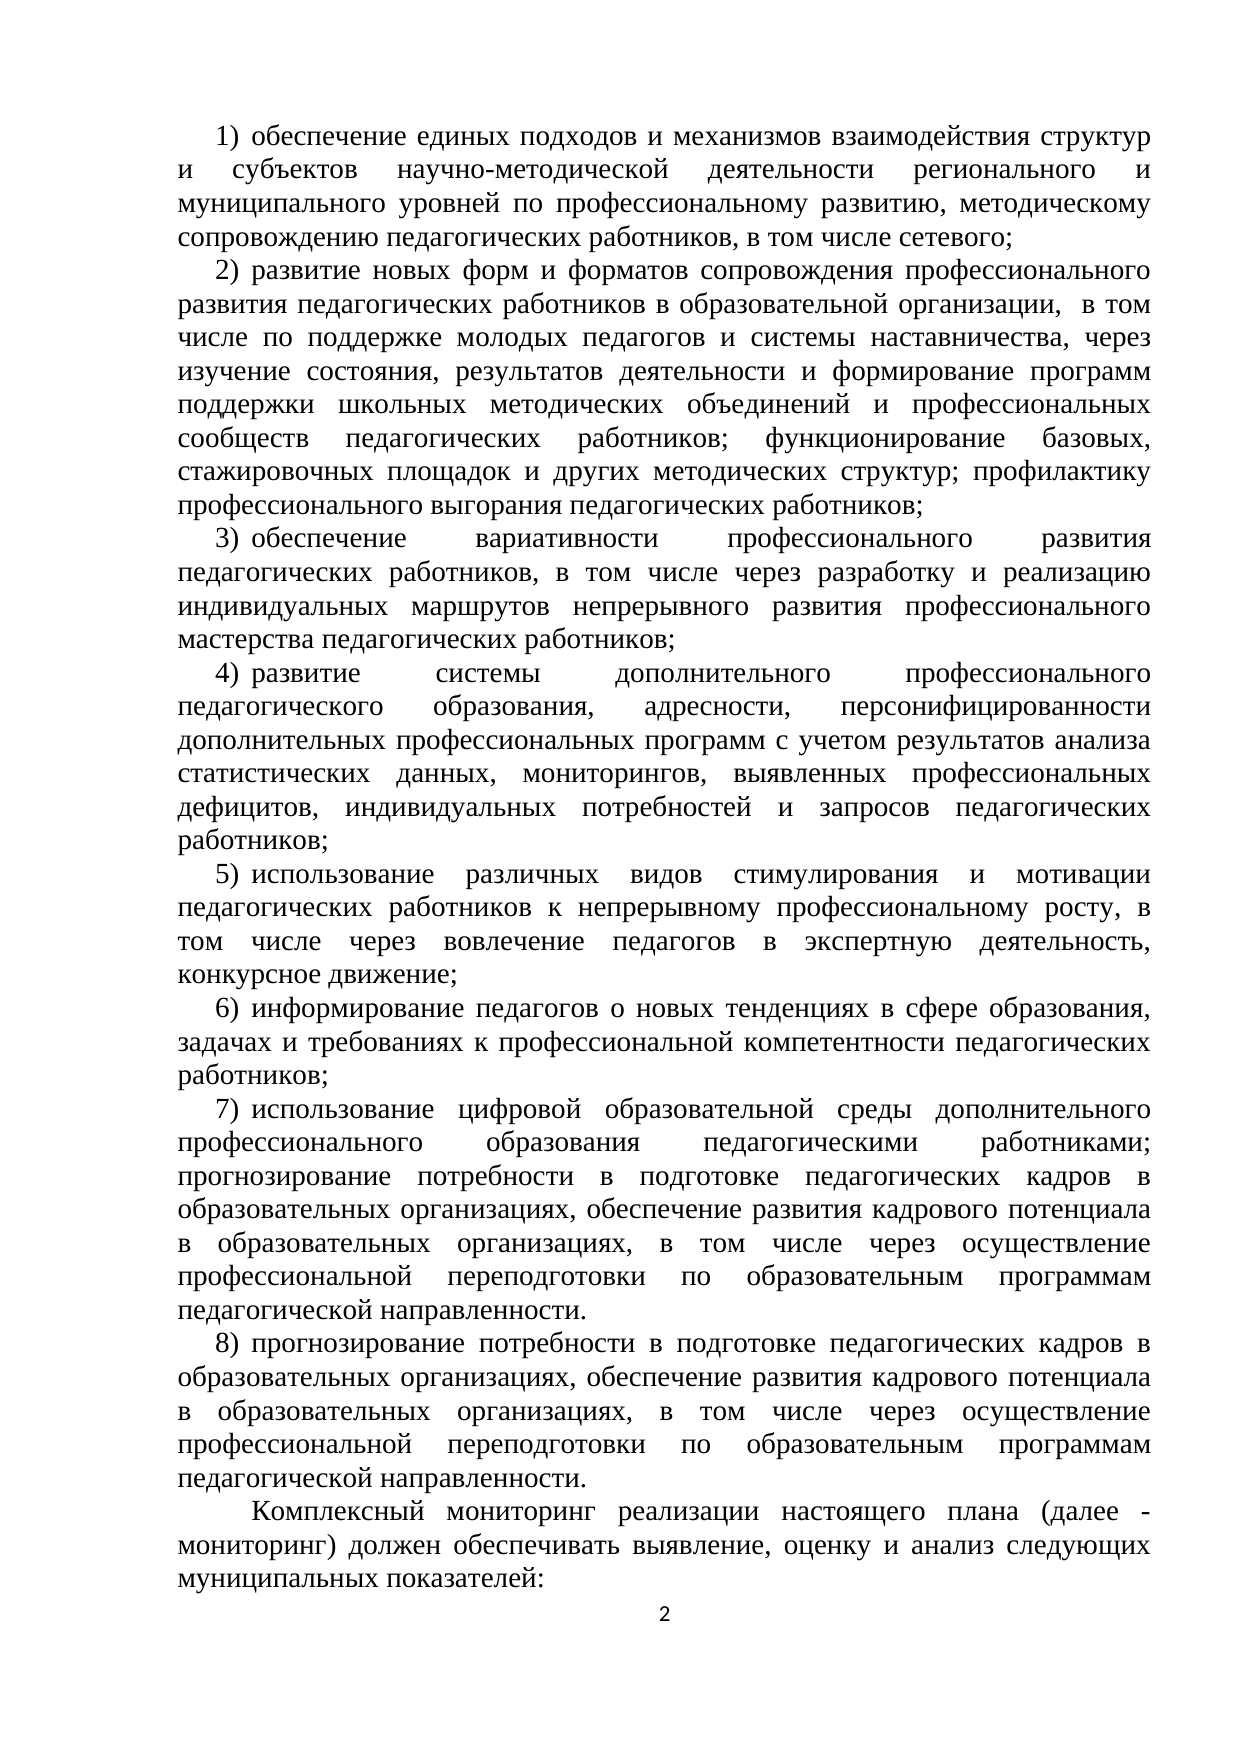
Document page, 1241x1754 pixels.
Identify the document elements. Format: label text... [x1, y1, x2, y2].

list обеспечение вариативности профессионального развития педагогических работников, в том числе через разработку и реализацию индивидуальных маршрутов непрерывного развития профессионального мастерства педагогических работников; [177, 521, 1152, 655]
list использование различных видов стимулирования и мотивации педагогических работников к непрерывному профессиональному росту, в том числе через вовлечение педагогов в экспертную деятельность, конкурсное движение; [177, 856, 1152, 990]
list развитие системы дополнительного профессионального педагогического образования, адресности, персонифицированности дополнительных профессиональных программ с учетом результатов анализа статистических данных, мониторингов, выявленных профессиональных дефицитов, индивидуальных потребностей и запросов педагогических работников; [177, 655, 1152, 856]
list использование цифровой образовательной среды дополнительного профессионального образования педагогическими работниками; прогнозирование потребности в подготовке педагогических кадров в образовательных организациях, обеспечение развития кадрового потенциала в образовательных организациях, в том числе через осуществление профессиональной переподготовки по образовательным программам педагогической направленности. [177, 1091, 1152, 1326]
list обеспечение единых подходов и механизмов взаимодействия структур и субъектов научно-методической деятельности регионального и муниципального уровней по профессиональному развитию, методическому сопровождению педагогических работников, в том числе сетевого; [177, 118, 1152, 252]
list развитие новых форм и форматов сопровождения профессионального развития педагогических работников в образовательной организации, в том числе по поддержке молодых педагогов и системы наставничества, через изучение состояния, результатов деятельности и формирование программ поддержки школьных методических объединений и профессиональных сообществ педагогических работников; функционирование базовых, стажировочных площадок и других методических структур; профилактику профессионального выгорания педагогических работников; [177, 252, 1152, 521]
text Комплексный мониторинг реализации настоящего плана (далее - мониторинг) должен обеспечивать выявление, оценку и анализ следующих муниципальных показателей: [177, 1493, 1152, 1594]
list прогнозирование потребности в подготовке педагогических кадров в образовательных организациях, обеспечение развития кадрового потенциала в образовательных организациях, в том числе через осуществление профессиональной переподготовки по образовательным программам педагогической направленности. [177, 1326, 1152, 1493]
list информирование педагогов о новых тенденциях в сфере образования, задачах и требованиях к профессиональной компетентности педагогических работников; [177, 990, 1152, 1091]
